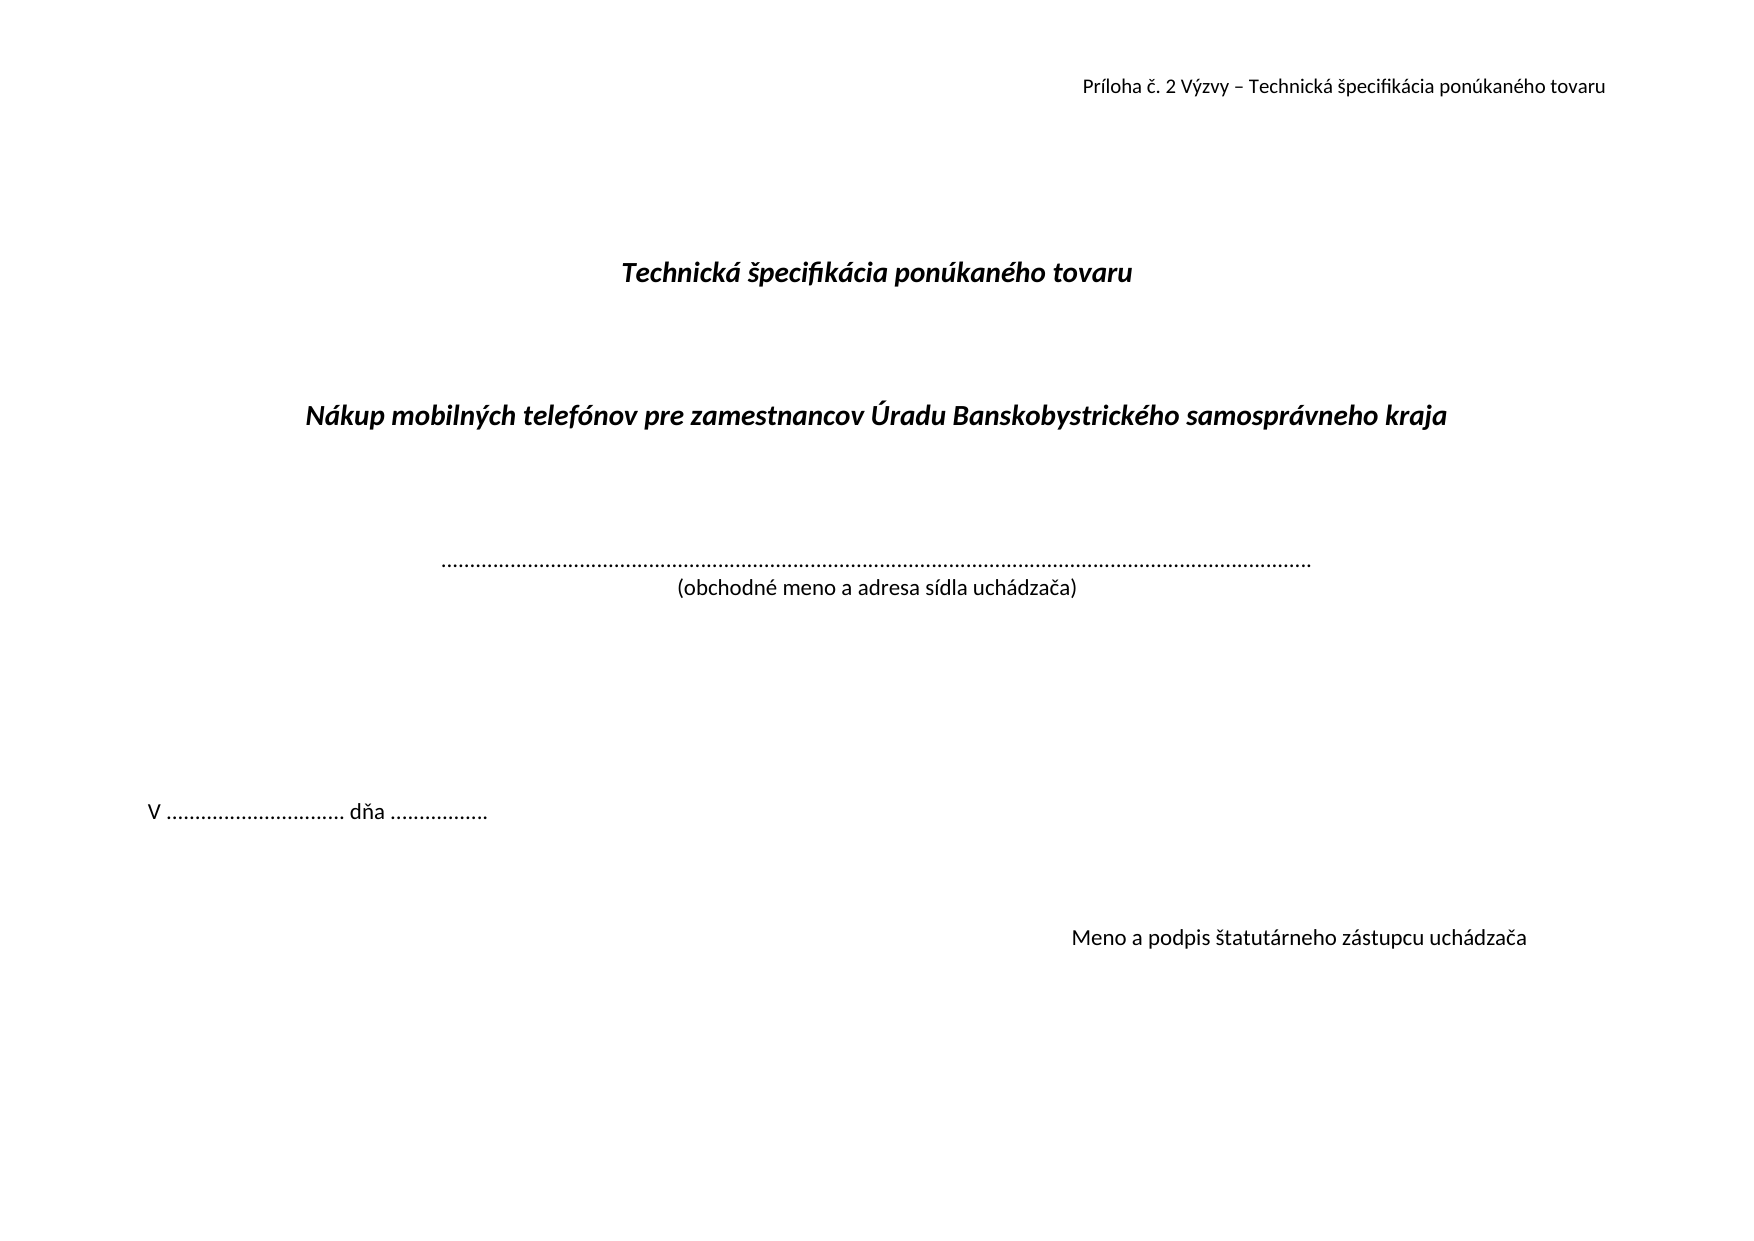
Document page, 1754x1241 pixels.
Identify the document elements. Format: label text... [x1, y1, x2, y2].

text ....................................................................................................................................................... [148, 545, 1606, 573]
text Meno a podpis štatutárneho zástupcu uchádzača [148, 923, 1606, 951]
text Technická špecifikácia ponúkaného tovaru [148, 254, 1606, 290]
text (obchodné meno a adresa sídla uchádzača) [148, 573, 1606, 601]
text V ............................... dňa ................. [148, 797, 1606, 825]
text Nákup mobilných telefónov pre zamestnancov Úradu Banskobystrického samosprávneho kraja [148, 397, 1606, 433]
